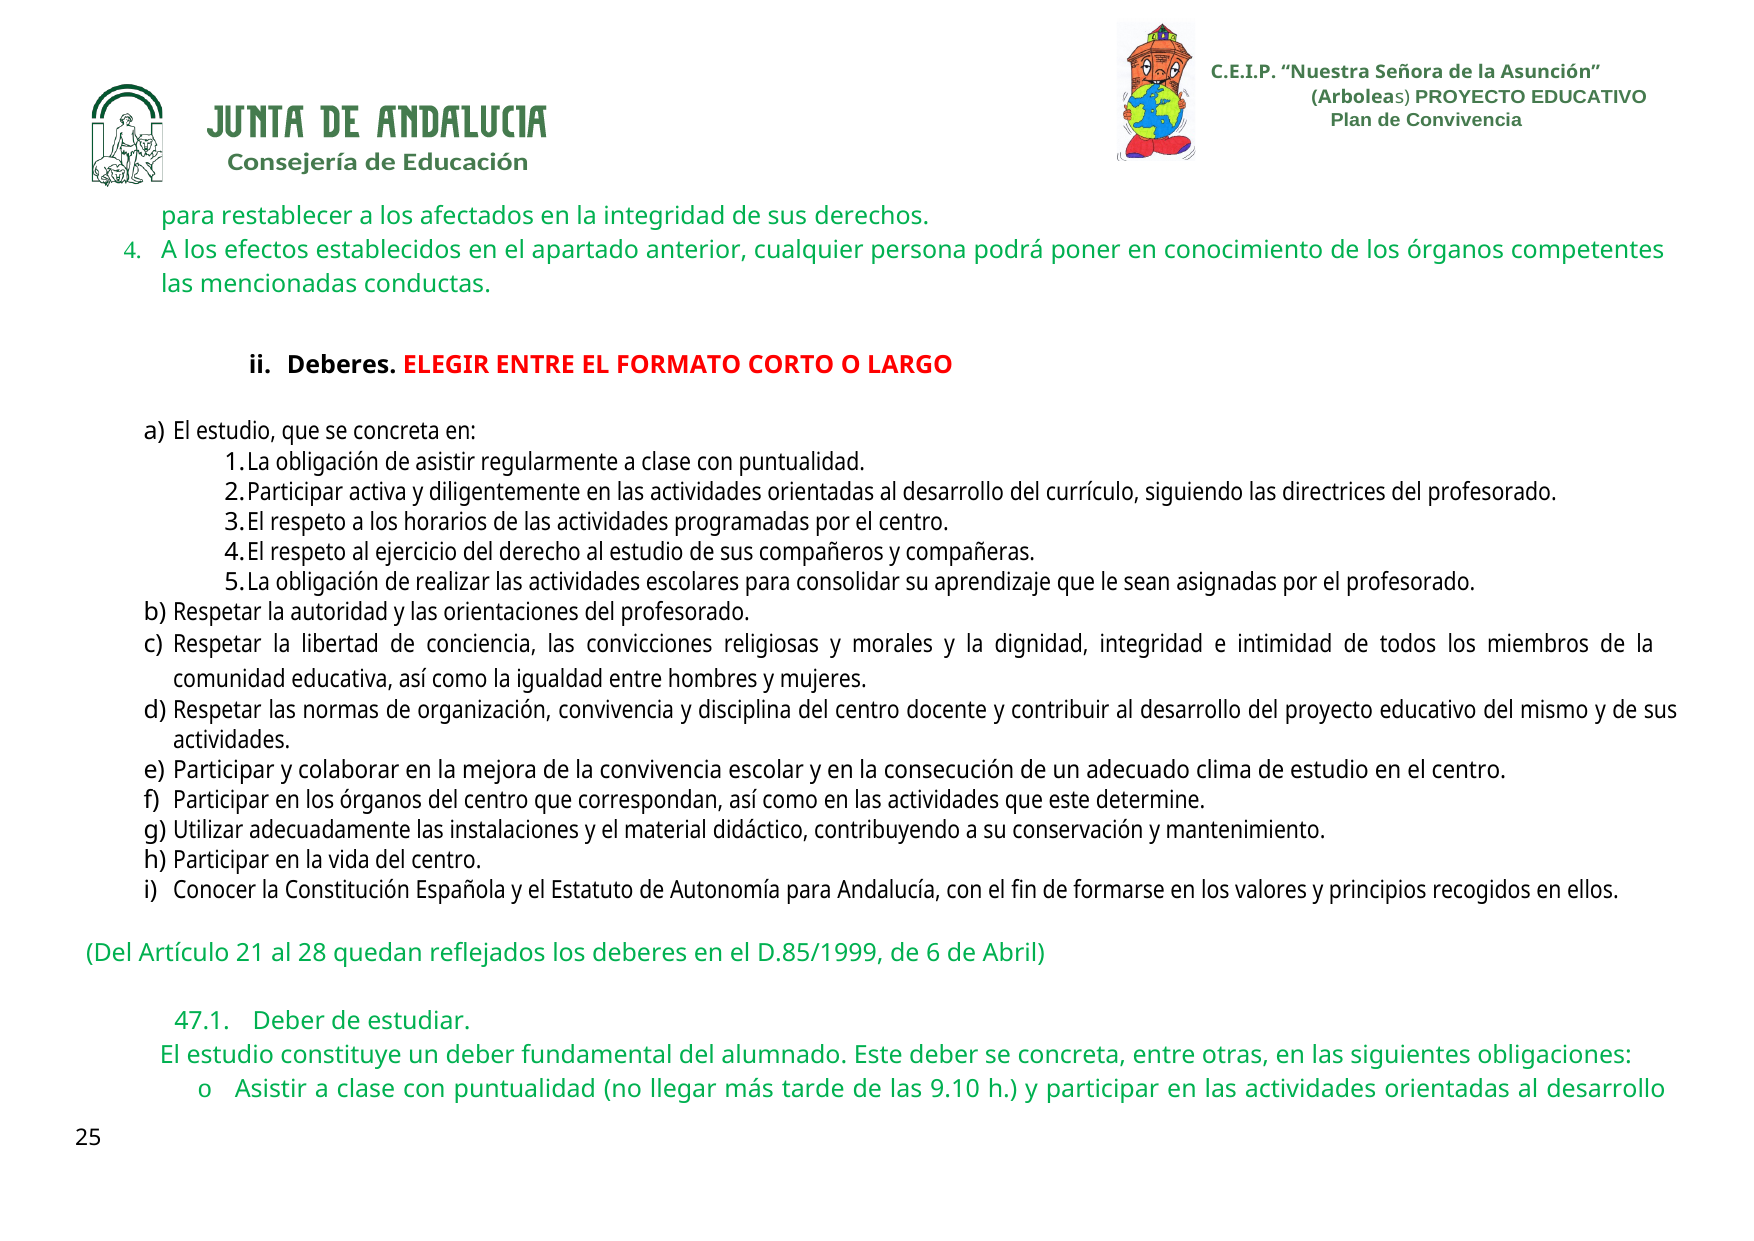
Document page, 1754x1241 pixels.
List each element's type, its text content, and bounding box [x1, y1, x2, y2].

list Participar y colaborar en la mejora de la convivencia escolar y en la consecución de un adecuado clima de estudio en el centro. [143, 754, 1679, 784]
list Participar activa y diligentemente en las actividades orientadas al desarrollo del currículo, siguiendo las directrices del profesorado. [224, 476, 1679, 506]
list Participar en la vida del centro. [143, 844, 1679, 874]
list Utilizar adecuadamente las instalaciones y el material didáctico, contribuyendo a su conservación y mantenimiento. [143, 814, 1679, 844]
text El estudio constituye un deber fundamental del alumnado. Este deber se concreta, entre otras, en las siguientes obligaciones: [86, 1037, 1667, 1071]
picture [1116, 18, 1196, 160]
list La obligación de asistir regularmente a clase con puntualidad. [224, 446, 1679, 476]
list Participar en los órganos del centro que correspondan, así como en las actividades que este determine. [143, 784, 1679, 814]
list El estudio, que se concreta en: [143, 416, 1679, 446]
list La obligación de realizar las actividades escolares para consolidar su aprendizaje que le sean asignadas por el profesorado. [224, 566, 1679, 596]
text (Del Artículo 21 al 28 quedan reflejados los deberes en el D.85/1999, de 6 de Abril) [86, 934, 1658, 968]
picture [207, 101, 570, 146]
subtitle Deberes. ELEGIR ENTRE EL FORMATO CORTO O LARGO [249, 346, 1679, 381]
list A los efectos establecidos en el apartado anterior, cualquier persona podrá poner en conocimiento de los órganos competentes las mencionadas conductas. [123, 232, 1667, 300]
list Deber de estudiar. [174, 1003, 1679, 1037]
list El respeto al ejercicio del derecho al estudio de sus compañeros y compañeras. [224, 536, 1679, 566]
list Respetar la libertad de conciencia, las convicciones religiosas y morales y la dignidad, integridad e intimidad de todos los miembros de la comunidad educativa, así como la igualdad entre hombres y mujeres. [143, 626, 1653, 694]
list Respetar la autoridad y las orientaciones del profesorado. [143, 596, 1679, 626]
list Respetar las normas de organización, convivencia y disciplina del centro docente y contribuir al desarrollo del proyecto educativo del mismo y de sus actividades. [143, 694, 1679, 754]
list El respeto a los horarios de las actividades programadas por el centro. [224, 506, 1679, 536]
list Conocer la Constitución Española y el Estatuto de Autonomía para Andalucía, con el fin de formarse en los valores y principios recogidos en ellos. [143, 874, 1679, 904]
picture [91, 84, 163, 187]
